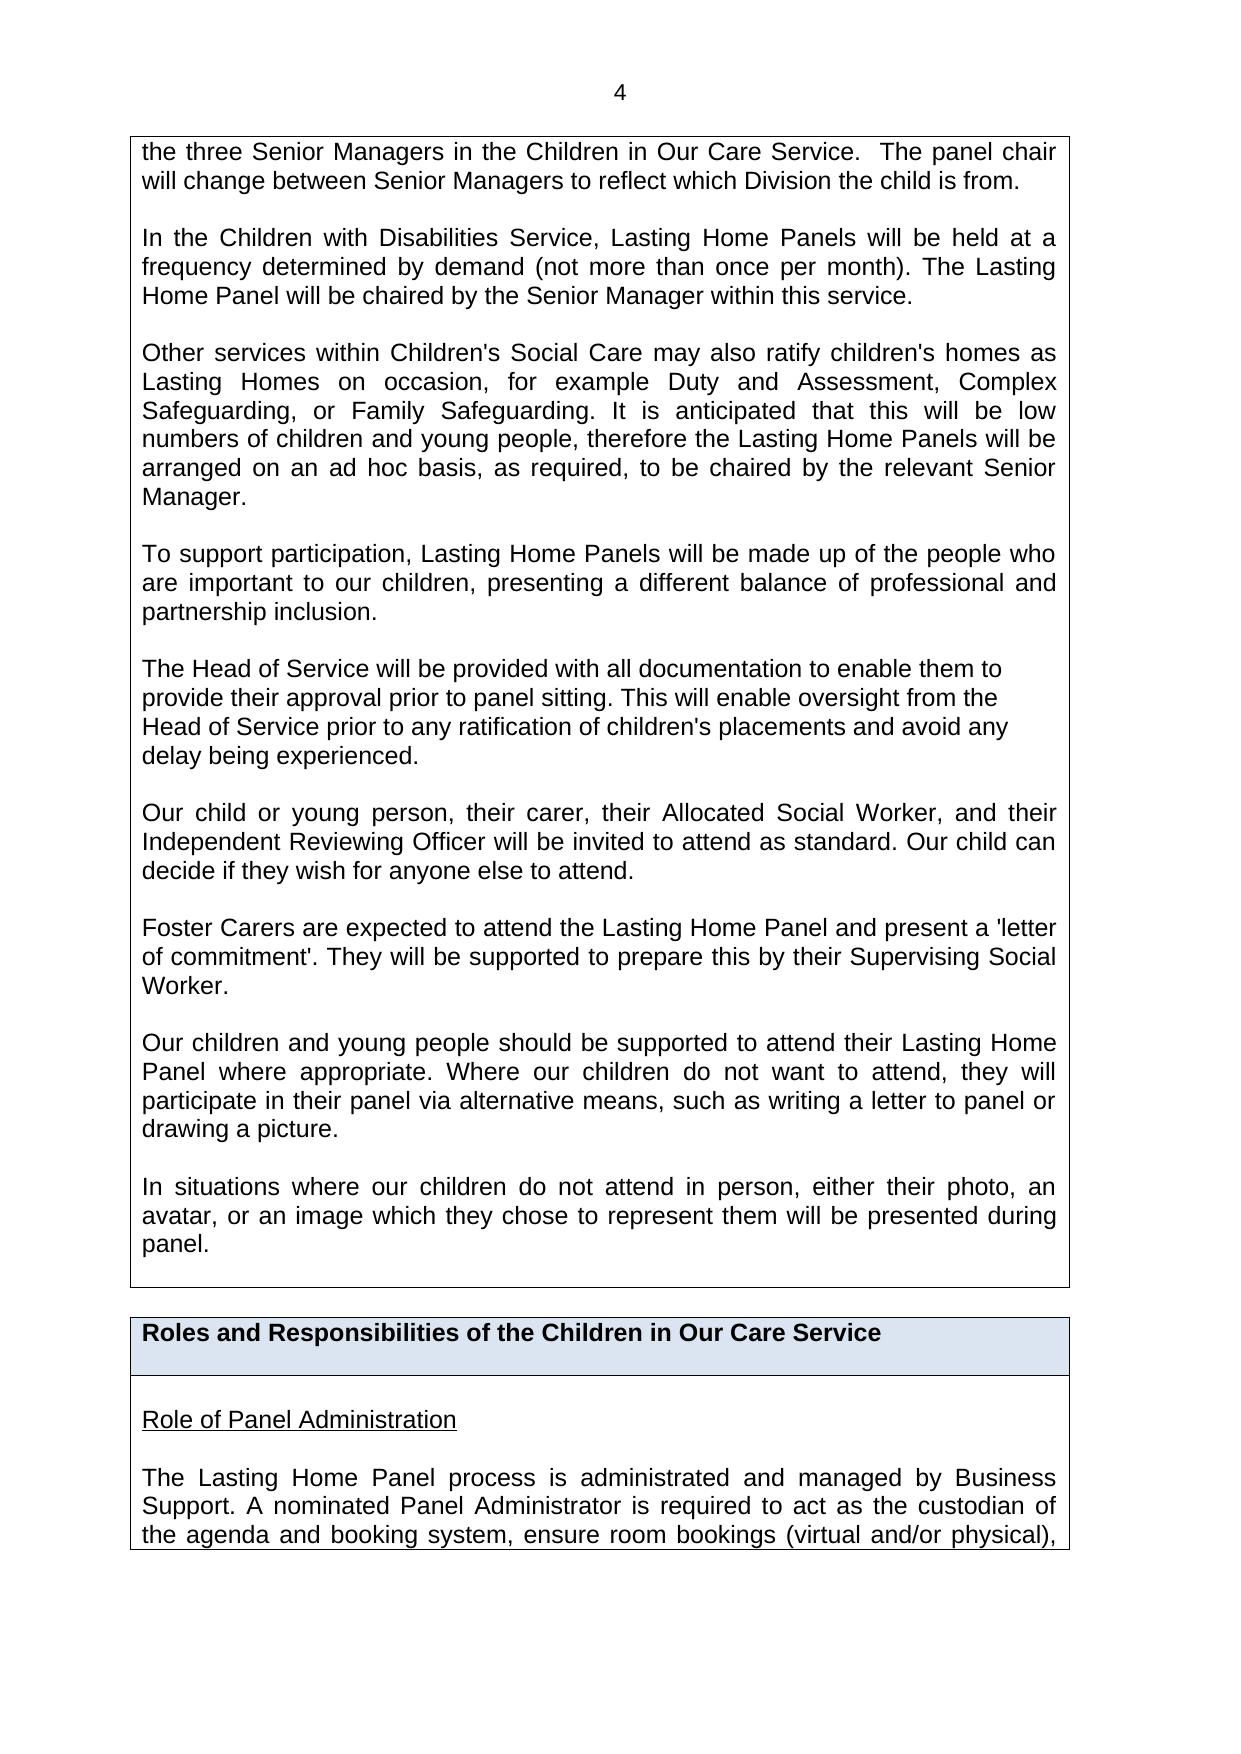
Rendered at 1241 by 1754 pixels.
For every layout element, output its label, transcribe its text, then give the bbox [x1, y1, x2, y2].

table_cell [131, 137, 1069, 1287]
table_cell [131, 1376, 1069, 1549]
table_header Roles and Responsibilities of the Children in Our Care Service [131, 1318, 1069, 1375]
